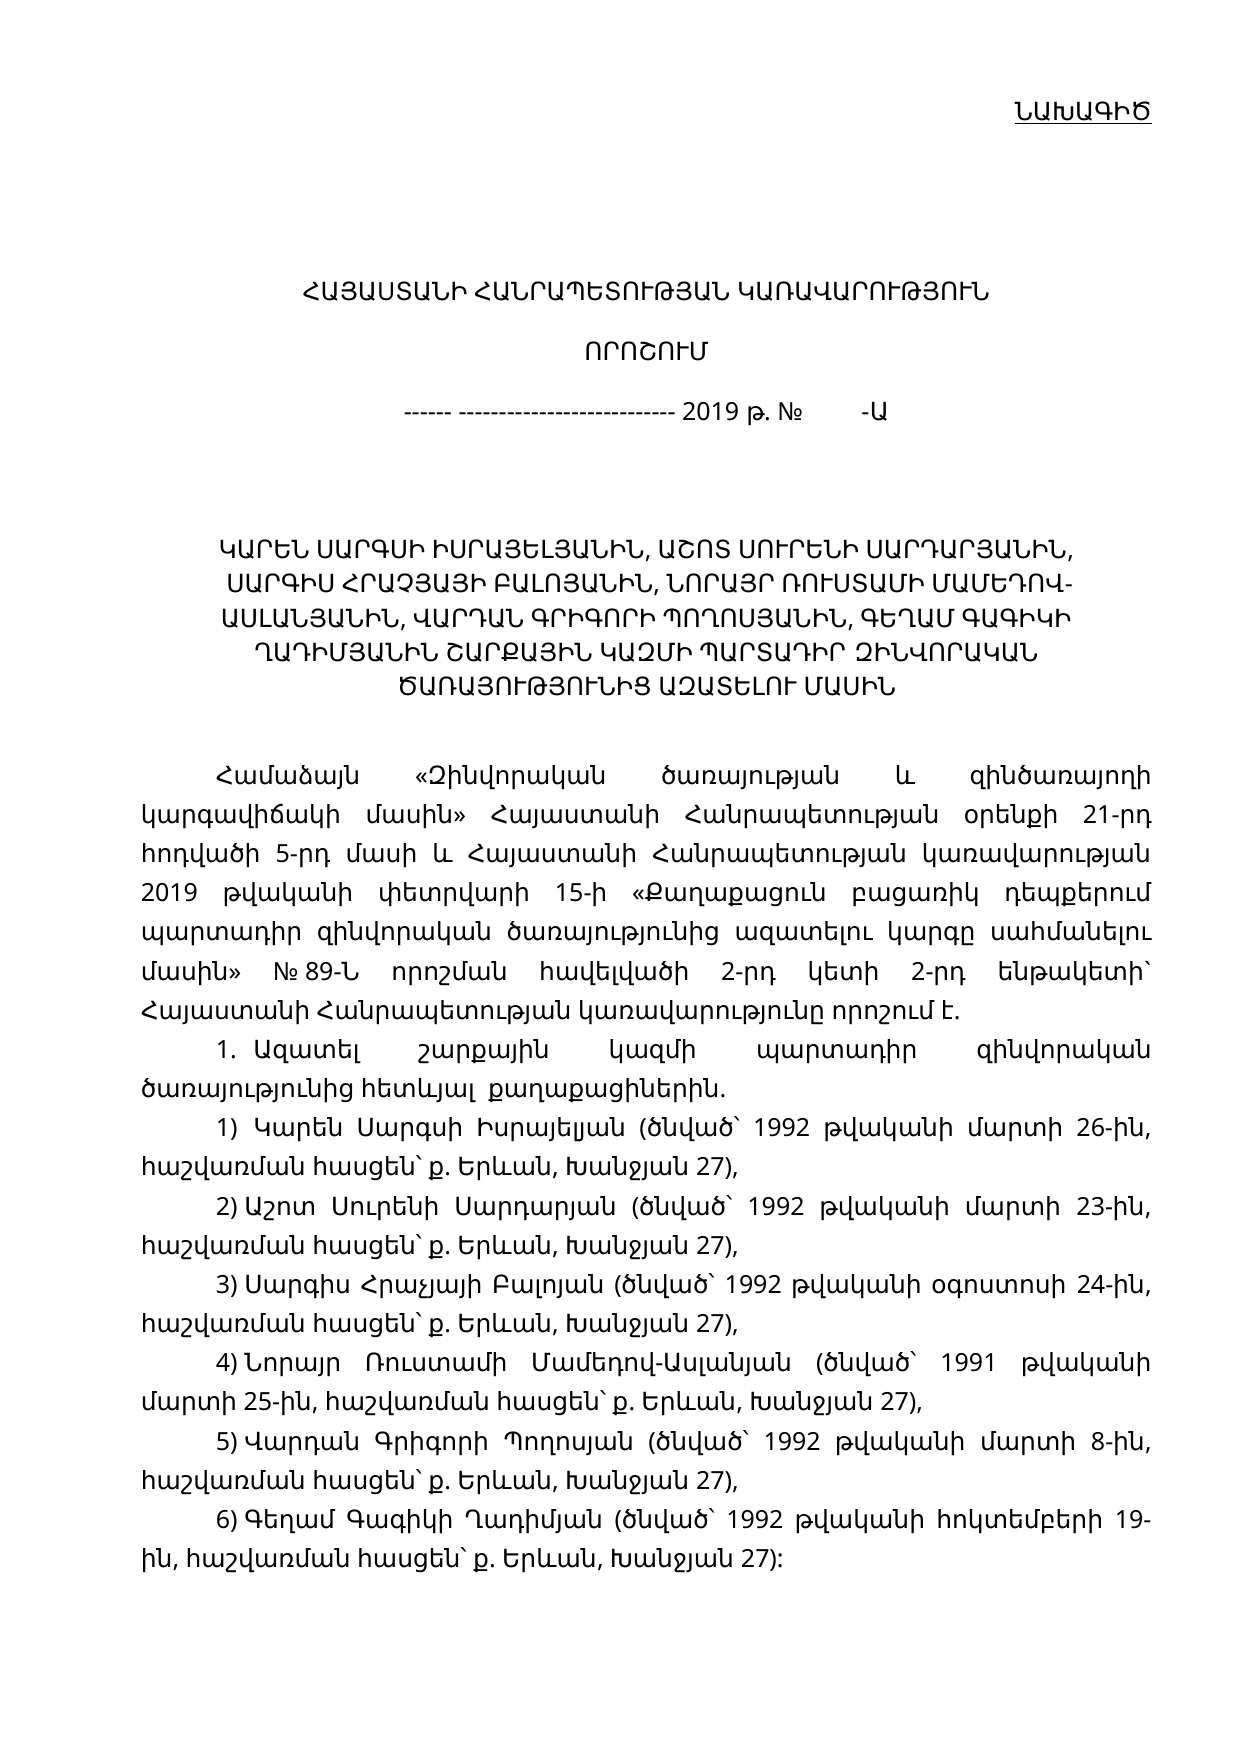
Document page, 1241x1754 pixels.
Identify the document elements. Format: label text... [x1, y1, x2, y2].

text ՆԱԽԱԳԻԾ [141, 94, 1152, 128]
list Աշոտ Սուրենի Սարդարյան (ծնված՝ 1992 թվականի մարտի 23-ին, հաշվառման հասցեն՝ ք. Երևան, Խանջյան 27), [141, 1188, 1152, 1261]
list Ազատել շարքային կազմի պարտադիր զինվորական ծառայությունից հետևյալ քաղաքացիներին. [141, 1031, 1152, 1105]
text ՍԱՐԳԻՍ ՀՐԱՉՅԱՅԻ ԲԱԼՈՅԱՆԻՆ, ՆՈՐԱՅՐ ՌՈՒՍՏԱՄԻ ՄԱՄԵԴՈՎ-ԱՍԼԱՆՅԱՆԻՆ, ՎԱՐԴԱՆ ԳՐԻԳՈՐԻ ՊՈՂՈՍՅԱՆԻՆ, ԳԵՂԱՄ ԳԱԳԻԿԻ ՂԱԴԻՄՅԱՆԻՆ ՇԱՐՔԱՅԻՆ ԿԱԶՄԻ ՊԱՐՏԱԴԻՐ ԶԻՆՎՈՐԱԿԱՆ [141, 566, 1152, 668]
text ՀԱՅԱUՏԱՆԻ ՀԱՆՐԱՊԵՏՈՒԹՅԱՆ ԿԱՌԱՎԱՐՈՒԹՅՈՒՆ [141, 274, 1152, 308]
text Համաձայն «Զինվորական ծառայության և զինծառայողի կարգավիճակի մասին» Հայաստանի Հանրապետության օրենքի 21-րդ հոդվածի 5-րդ մասի և Հայաստանի Հանրապետության կառավարության 2019 թվականի փետրվարի 15-ի «Քաղաքացուն բացառիկ դեպքերում պարտադիր զինվորական ծառայությունից ազատելու կարգը սահմանելու մասին» № 89-Ն որոշման հավելվածի 2-րդ կետի 2-րդ ենթակետի` Հայաuտանի Հանրապետության կառավարությունը որոշում է. [141, 757, 1152, 1026]
text ------ --------------------------- 2019 թ. № -Ա [141, 394, 1152, 428]
text ԿԱՐԵՆ ՍԱՐԳՍԻ ԻՍՐԱՅԵԼՅԱՆԻՆ, ԱՇՈՏ ՍՈՒՐԵՆԻ ՍԱՐԴԱՐՅԱՆԻՆ, [141, 532, 1152, 566]
list Վարդան Գրիգորի Պողոսյան (ծնված՝ 1992 թվականի մարտի 8-ին, հաշվառման հասցեն՝ ք. Երևան, Խանջյան 27), [141, 1423, 1152, 1496]
list Գեղամ Գագիկի Ղադիմյան (ծնված՝ 1992 թվականի հոկտեմբերի 19-ին, հաշվառման հասցեն՝ ք. Երևան, Խանջյան 27): [141, 1501, 1152, 1575]
text ԾԱՌԱՅՈՒԹՅՈՒՆԻՑ ԱԶԱՏԵԼՈՒ ՄԱՍԻՆ [141, 668, 1152, 702]
text ՈՐՈՇՈՒՄ [141, 334, 1152, 368]
list Կարեն Սարգսի Իսրայելյան (ծնված՝ 1992 թվականի մարտի 26-ին, հաշվառման հասցեն՝ ք. Երևան, Խանջյան 27), [141, 1110, 1152, 1183]
list Նորայր Ռուստամի Մամեդով-Ասլանյան (ծնված՝ 1991 թվականի մարտի 25-ին, հաշվառման հասցեն՝ ք. Երևան, Խանջյան 27), [141, 1345, 1152, 1418]
list Սարգիս Հրաչյայի Բալոյան (ծնված՝ 1992 թվականի օգոստոսի 24-ին, հաշվառման հասցեն՝ ք. Երևան, Խանջյան 27), [141, 1266, 1152, 1340]
